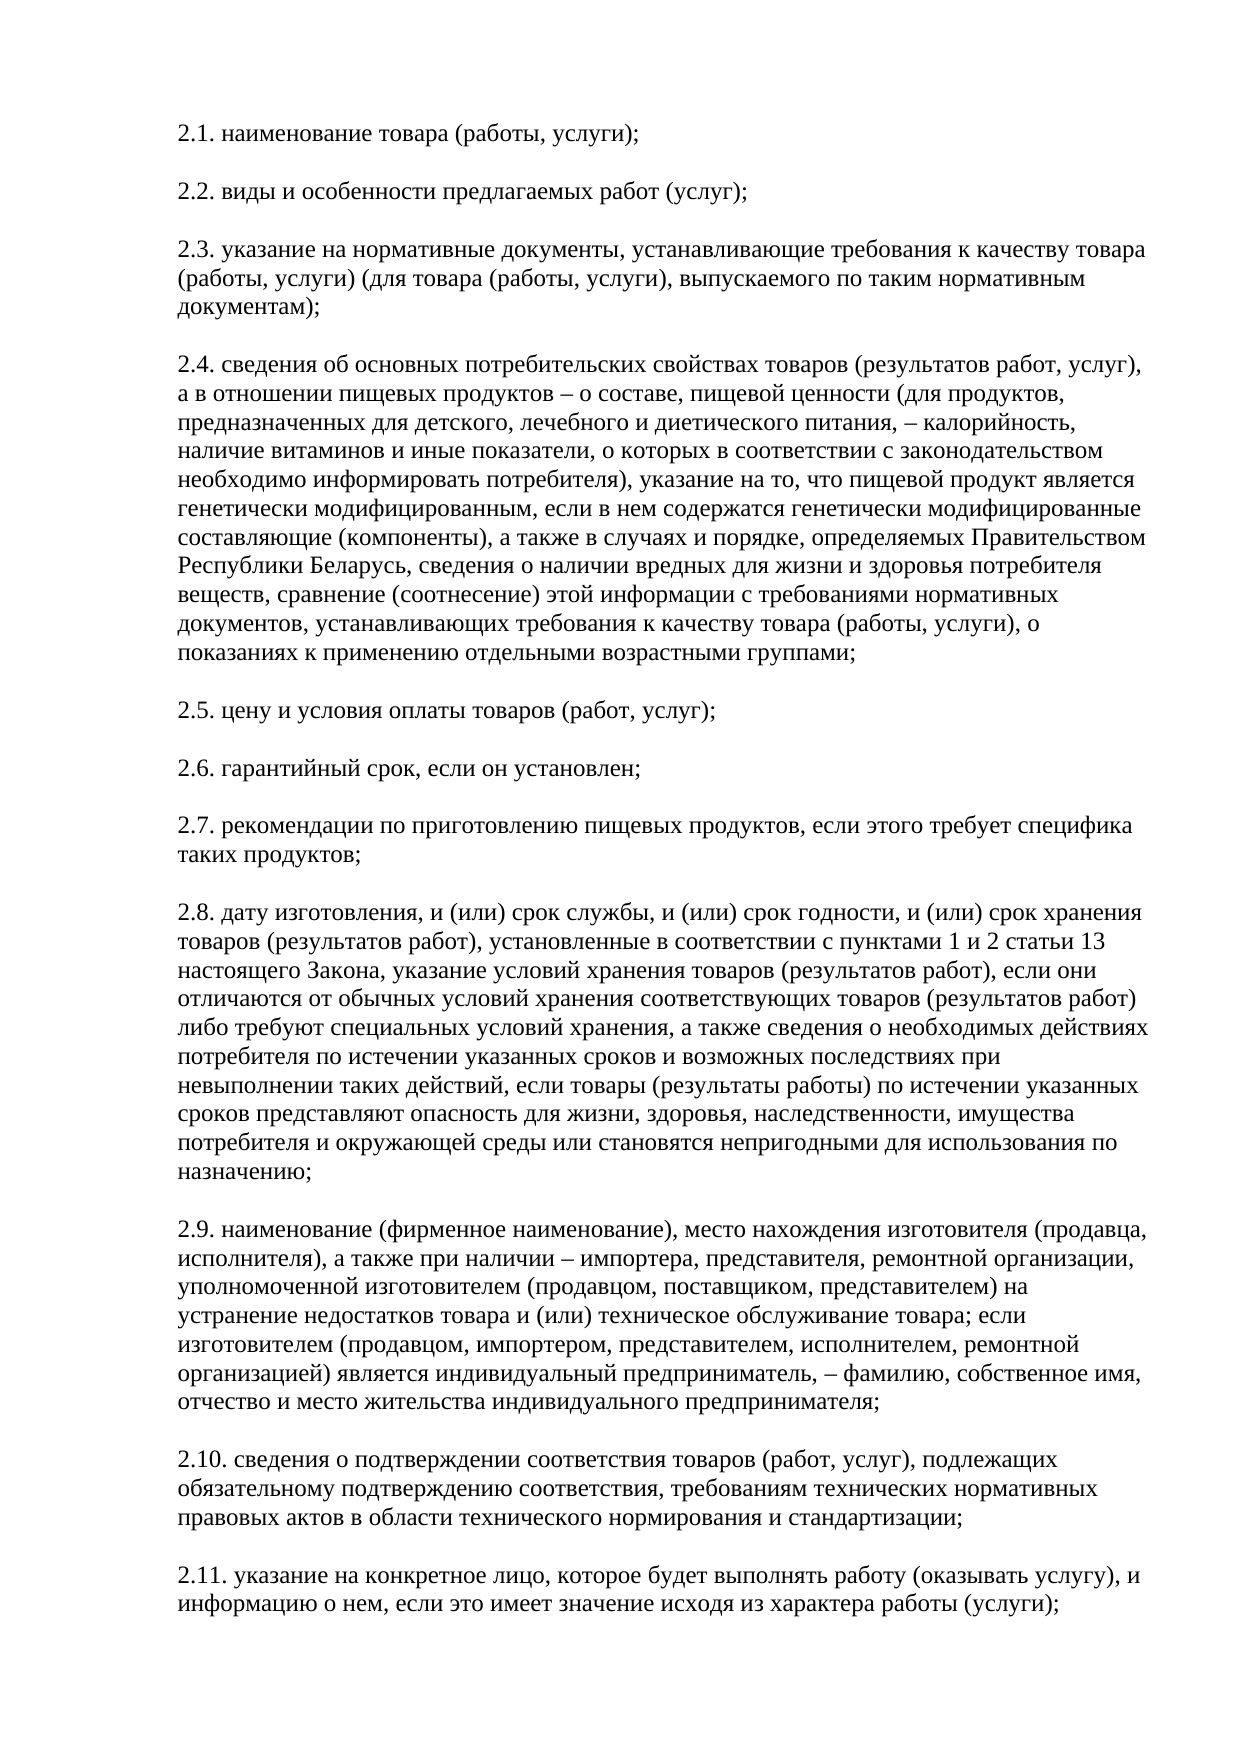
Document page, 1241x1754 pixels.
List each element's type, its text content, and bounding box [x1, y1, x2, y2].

text 2.5. цену и условия оплаты товаров (работ, услуг); [177, 695, 1152, 723]
text 2.3. указание на нормативные документы, устанавливающие требования к качеству товара (работы, услуги) (для товара (работы, услуги), выпускаемого по таким нормативным документам); [177, 234, 1152, 320]
text 2.10. сведения о подтверждении соответствия товаров (работ, услуг), подлежащих обязательному подтверждению соответствия, требованиям технических нормативных правовых актов в области технического нормирования и стандартизации; [177, 1444, 1152, 1531]
text 2.9. наименование (фирменное наименование), место нахождения изготовителя (продавца, исполнителя), а также при наличии – импортера, представителя, ремонтной организации, уполномоченной изготовителем (продавцом, поставщиком, представителем) на устранение недостатков товара и (или) техническое обслуживание товара; если изготовителем (продавцом, импортером, представителем, исполнителем, ремонтной организацией) является индивидуальный предприниматель, – фамилию, собственное имя, отчество и место жительства индивидуального предпринимателя; [177, 1214, 1152, 1415]
text 2.8. дату изготовления, и (или) срок службы, и (или) срок годности, и (или) срок хранения товаров (результатов работ), установленные в соответствии с пунктами 1 и 2 статьи 13 настоящего Закона, указание условий хранения товаров (результатов работ), если они отличаются от обычных условий хранения соответствующих товаров (результатов работ) либо требуют специальных условий хранения, а также сведения о необходимых действиях потребителя по истечении указанных сроков и возможных последствиях при невыполнении таких действий, если товары (результаты работы) по истечении указанных сроков представляют опасность для жизни, здоровья, наследственности, имущества потребителя и окружающей среды или становятся непригодными для использования по назначению; [177, 897, 1152, 1185]
text 2.6. гарантийный срок, если он установлен; [177, 753, 1152, 781]
text 2.2. виды и особенности предлагаемых работ (услуг); [177, 176, 1152, 205]
text 2.1. наименование товара (работы, услуги); [177, 118, 1152, 147]
text 2.11. указание на конкретное лицо, которое будет выполнять работу (оказывать услугу), и информацию о нем, если это имеет значение исходя из характера работы (услуги); [177, 1560, 1152, 1617]
text 2.4. сведения об основных потребительских свойствах товаров (результатов работ, услуг), а в отношении пищевых продуктов – о составе, пищевой ценности (для продуктов, предназначенных для детского, лечебного и диетического питания, – калорийность, наличие витаминов и иные показатели, о которых в соответствии с законодательством необходимо информировать потребителя), указание на то, что пищевой продукт является генетически модифицированным, если в нем содержатся генетически модифицированные составляющие (компоненты), а также в случаях и порядке, определяемых Правительством Республики Беларусь, сведения о наличии вредных для жизни и здоровья потребителя веществ, сравнение (соотнесение) этой информации с требованиями нормативных документов, устанавливающих требования к качеству товара (работы, услуги), о показаниях к применению отдельными возрастными группами; [177, 349, 1152, 666]
text 2.7. рекомендации по приготовлению пищевых продуктов, если этого требует специфика таких продуктов; [177, 811, 1152, 868]
